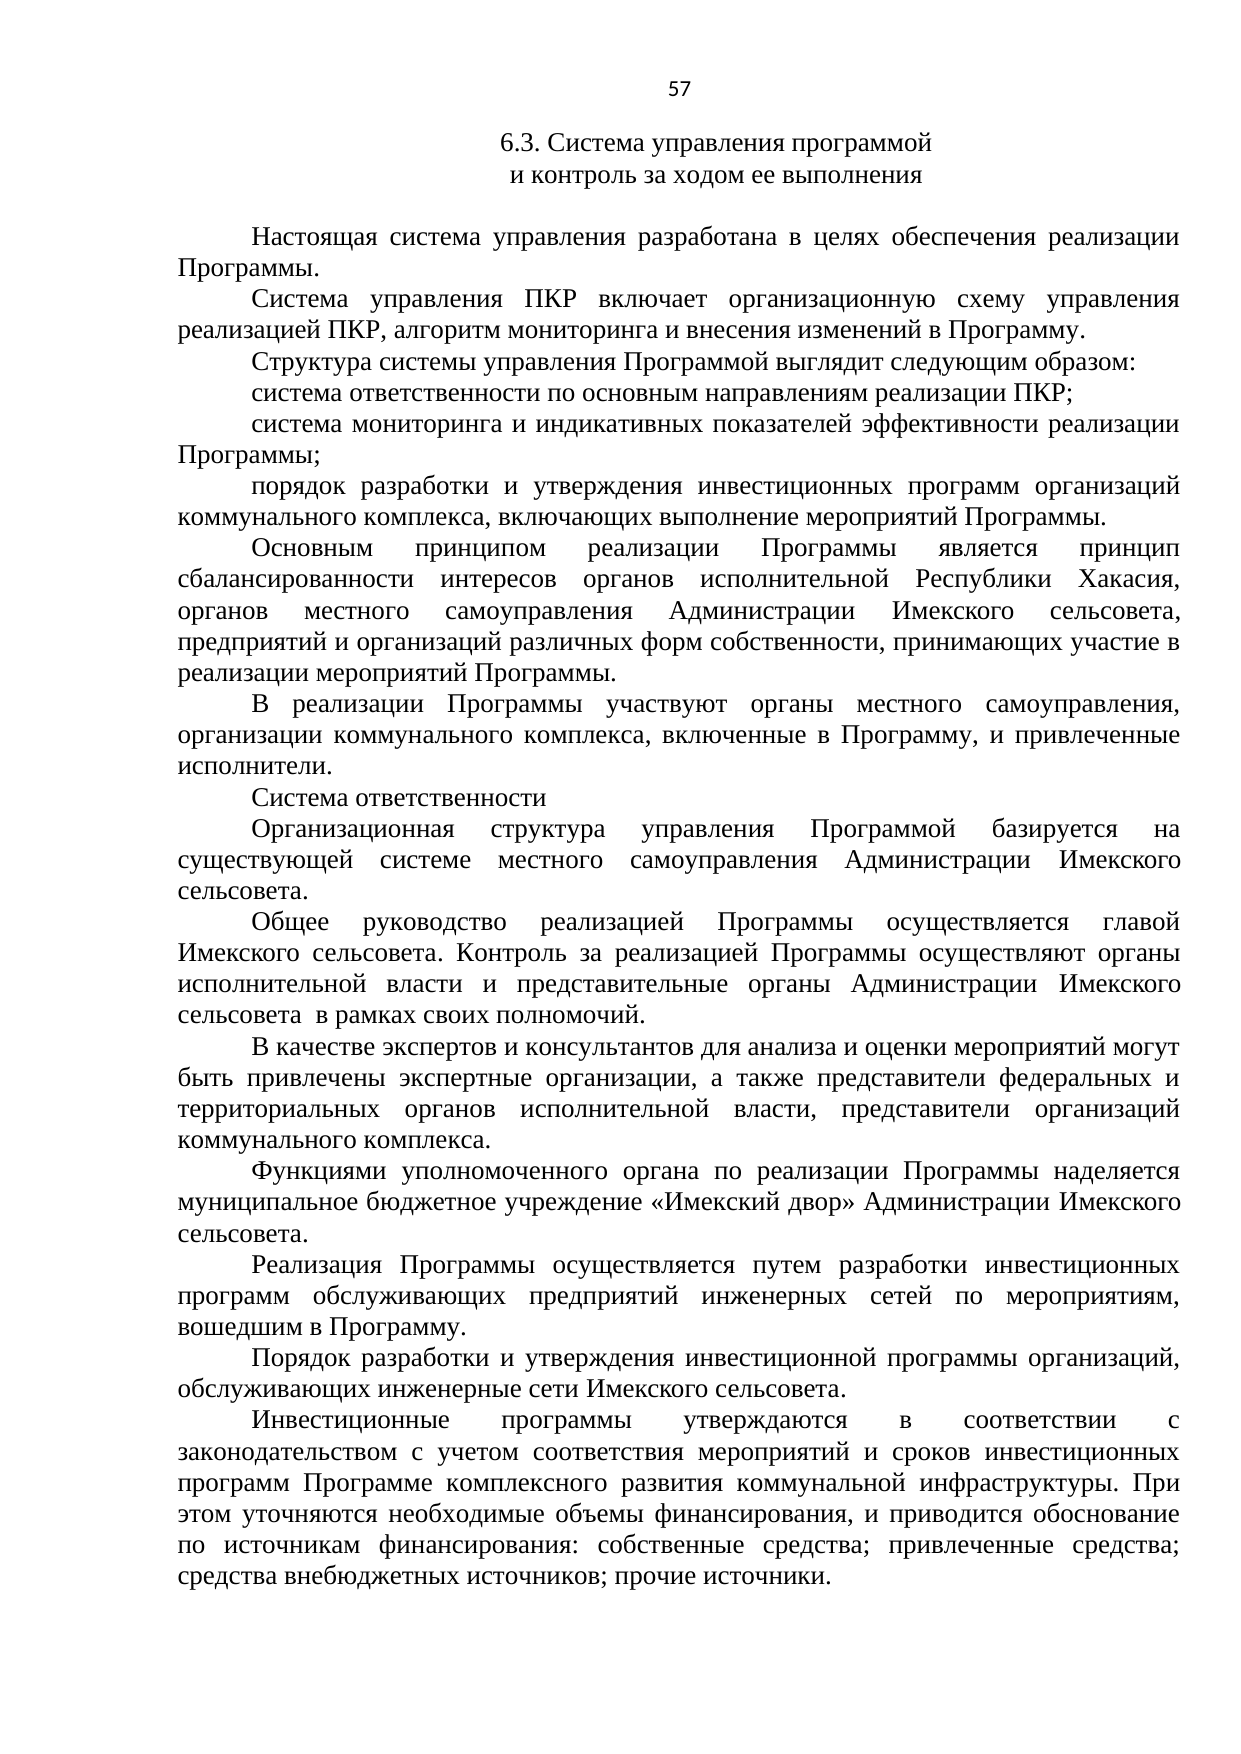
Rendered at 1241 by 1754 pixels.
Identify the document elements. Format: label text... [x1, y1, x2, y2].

text Основным принципом реализации Программы является принцип сбалансированности интересов органов исполнительной Республики Хакасия, органов местного самоуправления Администрации Имекского сельсовета, предприятий и организаций различных форм собственности, принимающих участие в реализации мероприятий Программы. [177, 531, 1181, 687]
text Система ответственности [177, 781, 1181, 812]
title 6.3. Система управления программой [177, 127, 1181, 158]
text Инвестиционные программы утверждаются в соответствии с законодательством с учетом соответствия мероприятий и сроков инвестиционных программ Программе комплексного развития коммунальной инфраструктуры. При этом уточняются необходимые объемы финансирования, и приводится обоснование по источникам финансирования: собственные средства; привлеченные средства; средства внебюджетных источников; прочие источники. [177, 1403, 1181, 1590]
text Организационная структура управления Программой базируется на существующей системе местного самоуправления Администрации Имекского сельсовета. [177, 812, 1181, 905]
title и контроль за ходом ее выполнения [177, 158, 1181, 189]
text В качестве экспертов и консультантов для анализа и оценки мероприятий могут быть привлечены экспертные организации, а также представители федеральных и территориальных органов исполнительной власти, представители организаций коммунального комплекса. [177, 1030, 1181, 1154]
text Структура системы управления Программой выглядит следующим образом: [177, 344, 1181, 376]
text Реализация Программы осуществляется путем разработки инвестиционных программ обслуживающих предприятий инженерных сетей по мероприятиям, вошедшим в Программу. [177, 1248, 1181, 1341]
text система мониторинга и индикативных показателей эффективности реализации Программы; [177, 407, 1181, 469]
text Порядок разработки и утверждения инвестиционной программы организаций, обслуживающих инженерные сети Имекского сельсовета. [177, 1341, 1181, 1403]
text Система управления ПКР включает организационную схему управления реализацией ПКР, алгоритм мониторинга и внесения изменений в Программу. [177, 282, 1181, 344]
text Функциями уполномоченного органа по реализации Программы наделяется муниципальное бюджетное учреждение «Имекский двор» Администрации Имекского сельсовета. [177, 1154, 1181, 1248]
text В реализации Программы участвуют органы местного самоуправления, организации коммунального комплекса, включенные в Программу, и привлеченные исполнители. [177, 687, 1181, 781]
text порядок разработки и утверждения инвестиционных программ организаций коммунального комплекса, включающих выполнение мероприятий Программы. [177, 469, 1181, 531]
text система ответственности по основным направлениям реализации ПКР; [177, 376, 1181, 407]
text Настоящая система управления разработана в целях обеспечения реализации Программы. [177, 220, 1181, 282]
text Общее руководство реализацией Программы осуществляется главой Имекского сельсовета. Контроль за реализацией Программы осуществляют органы исполнительной власти и представительные органы Администрации Имекского сельсовета в рамках своих полномочий. [177, 905, 1181, 1030]
